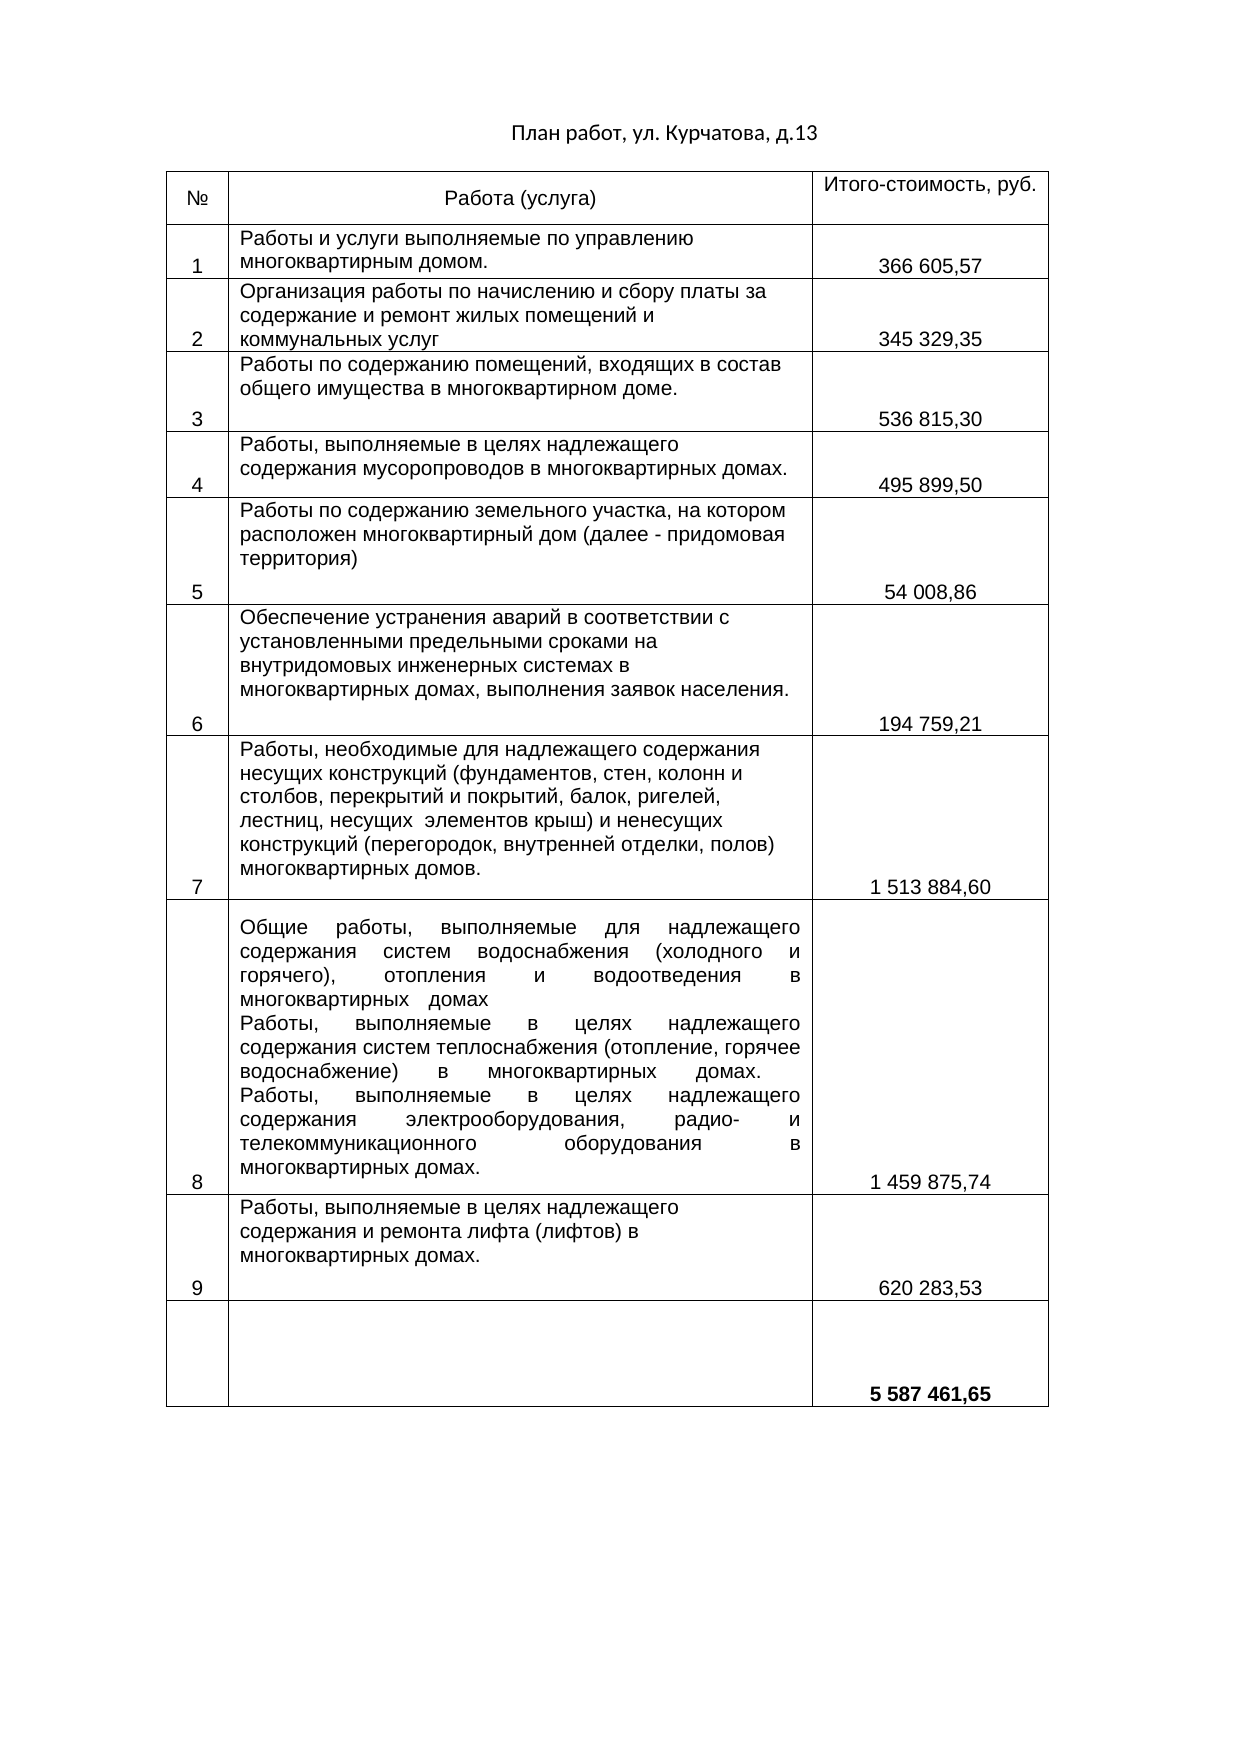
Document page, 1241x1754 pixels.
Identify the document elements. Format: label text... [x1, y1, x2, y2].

table_cell [229, 1301, 812, 1406]
table_cell 5 587 461,65 [813, 1301, 1048, 1406]
table_header Работа (услуга) [229, 172, 812, 224]
table_cell 1 [167, 225, 228, 277]
table_cell 620 283,53 [813, 1195, 1048, 1300]
table_cell [167, 1301, 228, 1406]
table_cell Работы, выполняемые в целях надлежащего содержания и ремонта лифта (лифтов) в многоквартирных домах. [229, 1195, 812, 1300]
table_cell 1 513 884,60 [813, 736, 1048, 899]
table_cell Работы, необходимые для надлежащего содержания несущих конструкций (фундаментов, стен, колонн и столбов, перекрытий и покрытий, балок, ригелей, лестниц, несущих элементов крыш) и ненесущих конструкций (перегородок, внутренней отделки, полов) многоквартирных домов. [229, 736, 812, 899]
table_cell 366 605,57 [813, 225, 1048, 277]
table_cell Обеспечение устранения аварий в соответствии с установленными предельными сроками на внутридомовых инженерных системах в многоквартирных домах, выполнения заявок населения. [229, 605, 812, 735]
table_cell 536 815,30 [813, 352, 1048, 431]
table_header Итого-стоимость, руб. [813, 172, 1048, 224]
table_cell Общие работы, выполняемые для надлежащего содержания систем водоснабжения (холодного и горячего), отопления и водоотведения в многоквартирных домах Работы, выполняемые в целях надлежащего содержания систем теплоснабжения (отопление, горячее водоснабжение) в многоквартирных домах. Работы, выполняемые в целях надлежащего содержания электрооборудования, радио- и телекоммуникационного оборудования в многоквартирных домах. [229, 900, 812, 1193]
table_cell 54 008,86 [813, 498, 1048, 603]
table_cell 2 [167, 279, 228, 351]
table_cell 194 759,21 [813, 605, 1048, 735]
table_cell Работы и услуги выполняемые по управлению многоквартирным домом. [229, 225, 812, 277]
table_cell 5 [167, 498, 228, 603]
table_cell 3 [167, 352, 228, 431]
table_cell 4 [167, 432, 228, 497]
table_cell Работы, выполняемые в целях надлежащего содержания мусоропроводов в многоквартирных домах. [229, 432, 812, 497]
table_cell Работы по содержанию земельного участка, на котором расположен многоквартирный дом (далее - придомовая территория) [229, 498, 812, 603]
table_cell 495 899,50 [813, 432, 1048, 497]
table_cell 1 459 875,74 [813, 900, 1048, 1193]
table_cell 6 [167, 605, 228, 735]
table_cell Работы по содержанию помещений, входящих в состав общего имущества в многоквартирном доме. [229, 352, 812, 431]
table_cell 9 [167, 1195, 228, 1300]
table_header № [167, 172, 228, 224]
table_cell Организация работы по начислению и сбору платы за содержание и ремонт жилых помещений и коммунальных услуг [229, 279, 812, 351]
table_cell 7 [167, 736, 228, 899]
text План работ, ул. Курчатова, д.13 [177, 118, 1152, 146]
table_cell 345 329,35 [813, 279, 1048, 351]
table_cell 8 [167, 900, 228, 1193]
